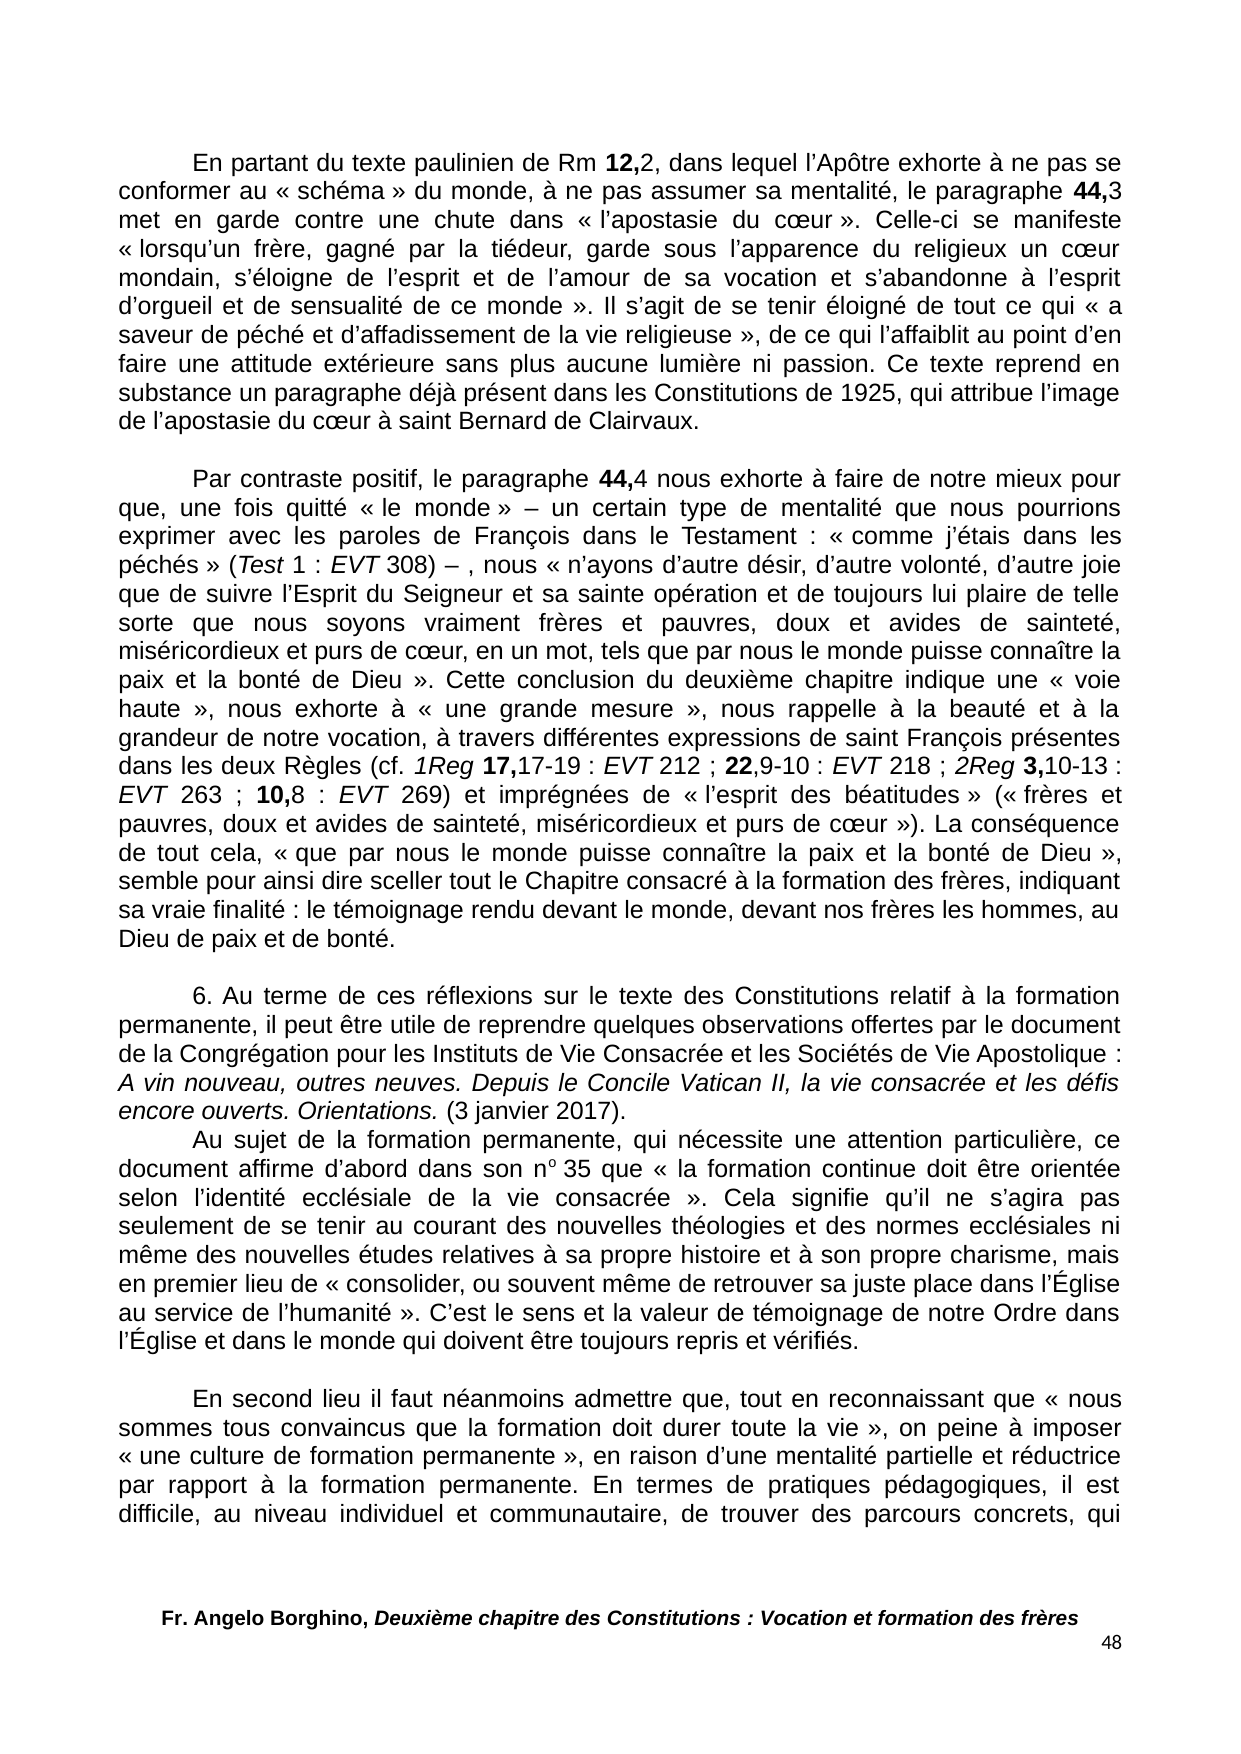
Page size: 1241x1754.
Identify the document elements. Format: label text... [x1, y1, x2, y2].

text 6. Au terme de ces réflexions sur le texte des Constitutions relatif à la formation permanente, il peut être utile de reprendre quelques observations offertes par le document de la Congrégation pour les Instituts de Vie Consacrée et les Sociétés de Vie Apostolique : A vin nouveau, outres neuves. Depuis le Concile Vatican II, la vie consacrée et les défis encore ouverts. Orientations. (3 janvier 2017). [118, 981, 1122, 1125]
text Au sujet de la formation permanente, qui nécessite une attention particulière, ce document affirme d’abord dans son no 35 que « la formation continue doit être orientée selon l’identité ecclésiale de la vie consacrée ». Cela signifie qu’il ne s’agira pas seulement de se tenir au courant des nouvelles théologies et des normes ecclésiales ni même des nouvelles études relatives à sa propre histoire et à son propre charisme, mais en premier lieu de « consolider, ou souvent même de retrouver sa juste place dans l’Église au service de l’humanité ». C’est le sens et la valeur de témoignage de notre Ordre dans l’Église et dans le monde qui doivent être toujours repris et vérifiés. [118, 1125, 1122, 1355]
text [118, 1384, 1122, 1528]
text Par contraste positif, le paragraphe 44,4 nous exhorte à faire de notre mieux pour que, une fois quitté « le monde » – un certain type de mentalité que nous pourrions exprimer avec les paroles de François dans le Testament : « comme j’étais dans les péchés » (Test 1 : EVT 308) – , nous « n’ayons d’autre désir, d’autre volonté, d’autre joie que de suivre l’Esprit du Seigneur et sa sainte opération et de toujours lui plaire de telle sorte que nous soyons vraiment frères et pauvres, doux et avides de sainteté, miséricordieux et purs de cœur, en un mot, tels que par nous le monde puisse connaître la paix et la bonté de Dieu ». Cette conclusion du deuxième chapitre indique une « voie haute », nous exhorte à « une grande mesure », nous rappelle à la beauté et à la grandeur de notre vocation, à travers différentes expressions de saint François présentes dans les deux Règles (cf. 1Reg 17,17-19 : EVT 212 ; 22,9-10 : EVT 218 ; 2Reg 3,10-13 : EVT 263 ; 10,8 : EVT 269) et imprégnées de « l’esprit des béatitudes » (« frères et pauvres, doux et avides de sainteté, miséricordieux et purs de cœur »). La conséquence de tout cela, « que par nous le monde puisse connaître la paix et la bonté de Dieu », semble pour ainsi dire sceller tout le Chapitre consacré à la formation des frères, indiquant sa vraie finalité : le témoignage rendu devant le monde, devant nos frères les hommes, au Dieu de paix et de bonté. [118, 464, 1122, 953]
text En partant du texte paulinien de Rm 12,2, dans lequel l’Apôtre exhorte à ne pas se conformer au « schéma » du monde, à ne pas assumer sa mentalité, le paragraphe 44,3 met en garde contre une chute dans « l’apostasie du cœur ». Celle-ci se manifeste « lorsqu’un frère, gagné par la tiédeur, garde sous l’apparence du religieux un cœur mondain, s’éloigne de l’esprit et de l’amour de sa vocation et s’abandonne à l’esprit d’orgueil et de sensualité de ce monde ». Il s’agit de se tenir éloigné de tout ce qui « a saveur de péché et d’affadissement de la vie religieuse », de ce qui l’affaiblit au point d’en faire une attitude extérieure sans plus aucune lumière ni passion. Ce texte reprend en substance un paragraphe déjà présent dans les Constitutions de 1925, qui attribue l’image de l’apostasie du cœur à saint Bernard de Clairvaux. [118, 148, 1122, 435]
